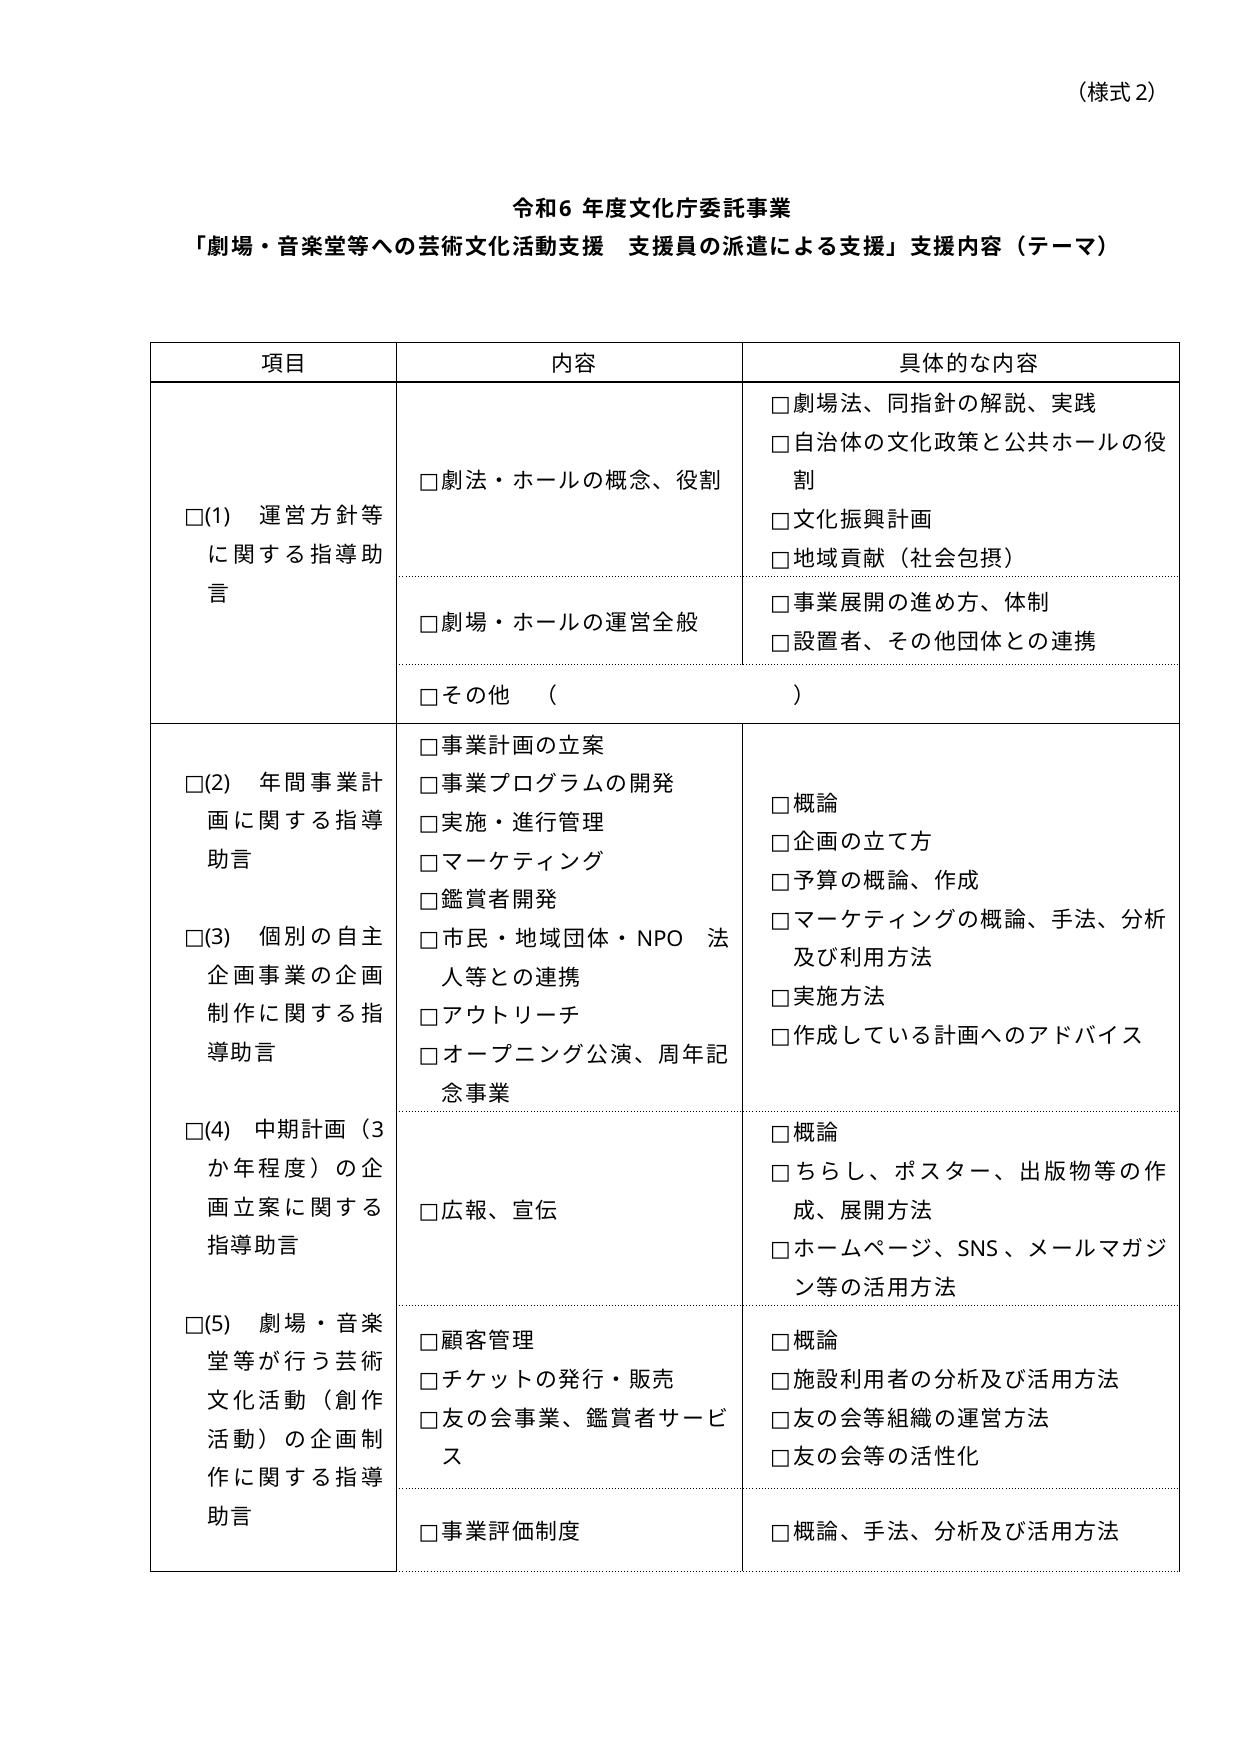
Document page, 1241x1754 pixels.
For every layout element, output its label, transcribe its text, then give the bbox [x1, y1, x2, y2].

table_cell □概論 □ちらし、ポスター、出版物等の作成、展開方法 □ホームページ、SNS、メールマガジン等の活用方法 [743, 1111, 1179, 1305]
table_cell □劇場・ホールの運営全般 [397, 576, 742, 664]
table_cell □劇法・ホールの概念、役割 [397, 383, 742, 576]
table_header 内容 [397, 343, 742, 381]
table_cell □事業評価制度 [397, 1488, 742, 1571]
table_header 具体的な内容 [743, 343, 1179, 381]
table_header 項目 [151, 343, 396, 381]
text 「劇場・音楽堂等への芸術文化活動支援 支援員の派遣による支援」支援内容（テーマ） [137, 226, 1168, 264]
table_cell □その他 （ ） [397, 664, 1179, 723]
table_cell □広報、宣伝 [397, 1111, 742, 1305]
table_cell □劇場法、同指針の解説、実践 □自治体の文化政策と公共ホールの役割 □文化振興計画 □地域貢献（社会包摂） [743, 383, 1179, 576]
table_cell □概論 □企画の立て方 □予算の概論、作成 □マーケティングの概論、手法、分析及び利用方法 □実施方法 □作成している計画へのアドバイス [743, 724, 1179, 1111]
table_cell □概論、手法、分析及び活用方法 [743, 1488, 1179, 1571]
table_cell □(1) 運営方針等に関する指導助言 [151, 383, 396, 723]
table_cell □事業計画の立案 □事業プログラムの開発 □実施・進行管理 □マーケティング □鑑賞者開発 □市民・地域団体・NPO法人等との連携 □アウトリーチ □オープニング公演、周年記念事業 [397, 724, 742, 1111]
table_cell □事業展開の進め方、体制 □設置者、その他団体との連携 [743, 576, 1179, 664]
text 令和6年度文化庁委託事業 [137, 187, 1168, 226]
table_cell □(2) 年間事業計画に関する指導助言 □(3) 個別の自主企画事業の企画制作に関する指導助言 □(4) 中期計画（3か年程度）の企画立案に関する指導助言 □(5) 劇場・音楽堂等が行う芸術文化活動（創作活動）の企画制作に関する指導助言 [151, 724, 396, 1571]
table_cell □概論 □施設利用者の分析及び活用方法 □友の会等組織の運営方法 □友の会等の活性化 [743, 1305, 1179, 1488]
table_cell □顧客管理 □チケットの発行・販売 □友の会事業、鑑賞者サービス [397, 1305, 742, 1488]
